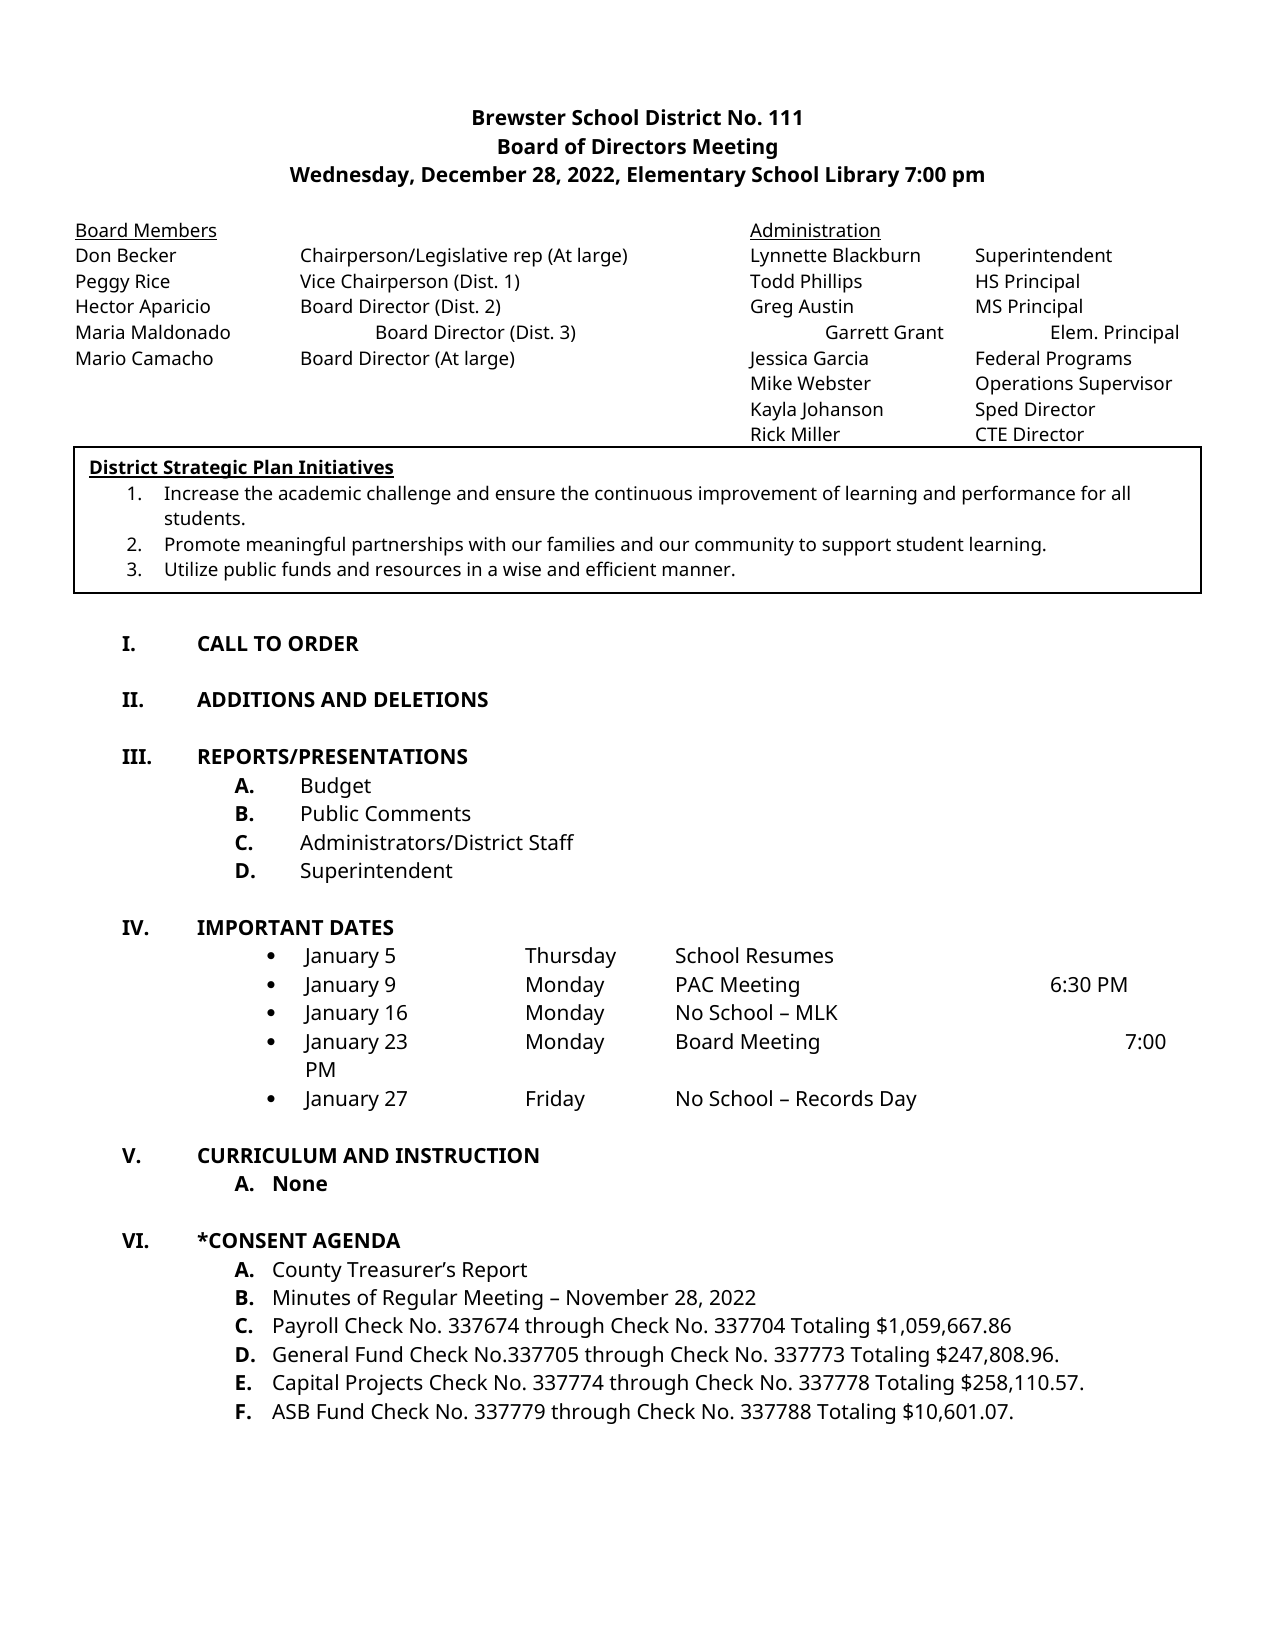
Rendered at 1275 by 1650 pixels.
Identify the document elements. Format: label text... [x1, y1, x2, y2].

list January 23 Monday Board Meeting 7:00 PM [267, 1027, 1200, 1084]
list Budget [234, 771, 1200, 799]
text Brewster School District No. 111 [75, 103, 1200, 132]
list IMPORTANT DATES [122, 913, 1200, 942]
list REPORTS/PRESENTATIONS [122, 742, 1200, 771]
list General Fund Check No.337705 through Check No. 337773 Totaling $247,808.96. [234, 1340, 1200, 1368]
list Superintendent [234, 856, 1200, 885]
list *CONSENT AGENDA [122, 1226, 1200, 1255]
list Administrators/District Staff [234, 828, 1200, 856]
list ASB Fund Check No. 337779 through Check No. 337788 Totaling $10,601.07. [234, 1397, 1200, 1425]
text Rick Miller CTE Director [75, 421, 1200, 446]
list Capital Projects Check No. 337774 through Check No. 337778 Totaling $258,110.57. [234, 1368, 1200, 1397]
list County Treasurer’s Report [234, 1255, 1200, 1283]
list Payroll Check No. 337674 through Check No. 337704 Totaling $1,059,667.86 [234, 1312, 1200, 1340]
text Board Members Administration [75, 217, 1200, 243]
text Hector Aparicio Board Director (Dist. 2) Greg Austin MS Principal [75, 294, 1200, 319]
text Wednesday, December 28, 2022, Elementary School Library 7:00 pm [75, 160, 1200, 189]
text Mario Camacho Board Director (At large) Jessica Garcia Federal Programs [75, 345, 1200, 370]
list ADDITIONS AND DELETIONS [122, 686, 1200, 714]
list January 5 Thursday School Resumes [267, 942, 1200, 970]
text Kayla Johanson Sped Director [75, 396, 1200, 421]
list Minutes of Regular Meeting – November 28, 2022 [234, 1283, 1200, 1312]
list January 16 Monday No School – MLK [267, 998, 1200, 1027]
text Peggy Rice Vice Chairperson (Dist. 1) Todd Phillips HS Principal [75, 268, 1200, 294]
text Operations Supervisor [75, 370, 1200, 396]
text Don Becker Chairperson/Legislative rep (At large) Lynnette Blackburn Superintendent [75, 243, 1200, 268]
text Board of Directors Meeting [75, 132, 1200, 160]
list Public Comments [234, 799, 1200, 828]
list January 27 Friday No School – Records Day [267, 1084, 1200, 1112]
list CURRICULUM AND INSTRUCTION [122, 1141, 1200, 1169]
list None [234, 1169, 1200, 1198]
list CALL TO ORDER [122, 629, 1200, 657]
list January 9 Monday PAC Meeting 6:30 PM [267, 970, 1200, 998]
text Maria Maldonado Board Director (Dist. 3) Garrett Grant Elem. Principal [75, 319, 1200, 345]
